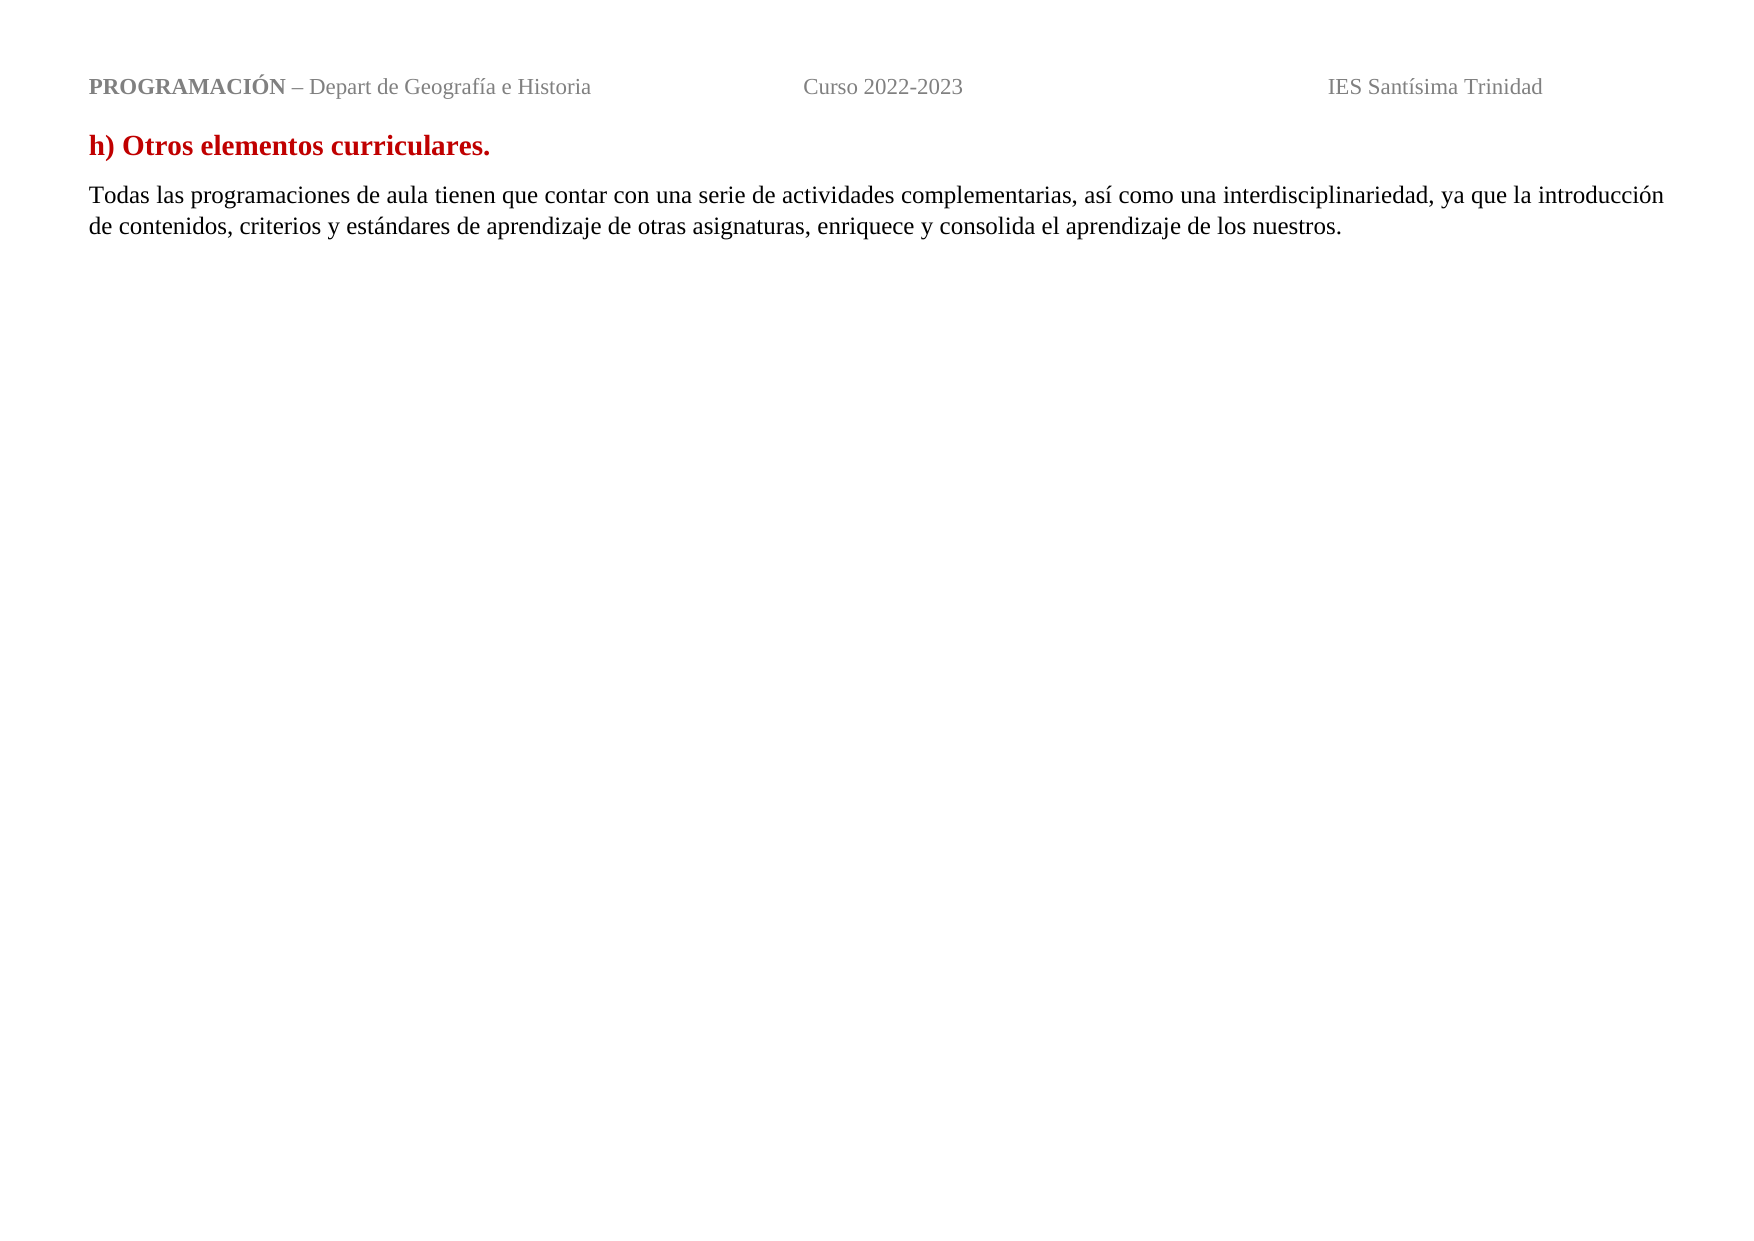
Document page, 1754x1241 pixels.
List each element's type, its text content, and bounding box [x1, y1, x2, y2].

text Todas las programaciones de aula tienen que contar con una serie de actividades complementarias, así como una interdisciplinariedad, ya que la introducción de contenidos, criterios y estándares de aprendizaje de otras asignaturas, enriquece y consolida el aprendizaje de los nuestros. [89, 180, 1665, 240]
text h) Otros elementos curriculares. [89, 128, 1665, 161]
